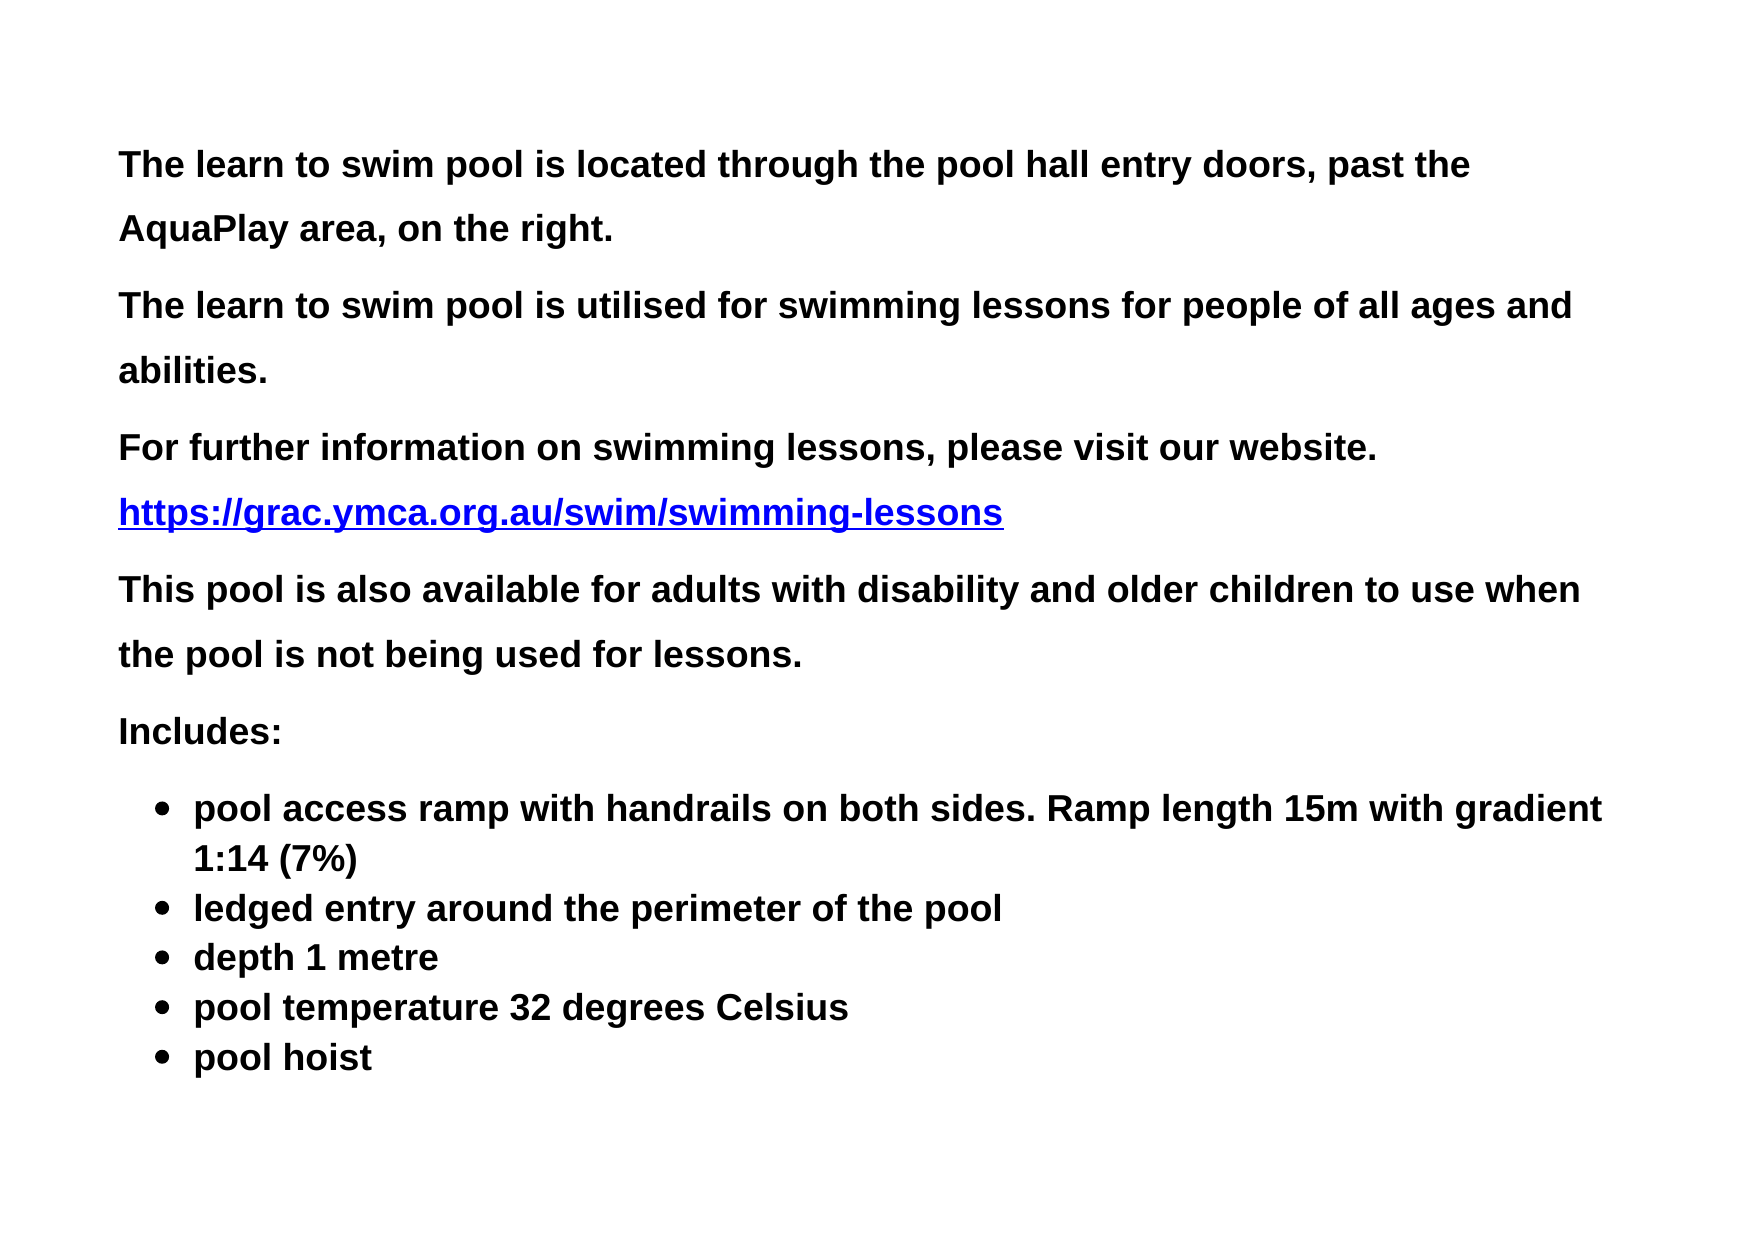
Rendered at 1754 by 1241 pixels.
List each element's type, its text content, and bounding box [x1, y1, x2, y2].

text The learn to swim pool is located through the pool hall entry doors, past the AquaPlay area, on the right. [118, 142, 1636, 249]
list pool hoist [156, 1035, 1636, 1078]
text The learn to swim pool is utilised for swimming lessons for people of all ages and abilities. [118, 284, 1636, 391]
list depth 1 metre [156, 935, 1636, 979]
list pool access ramp with handrails on both sides. Ramp length 15m with gradient 1:14 (7%) [156, 786, 1636, 879]
text For further information on swimming lessons, please visit our website. https://grac.ymca.org.au/swim/swimming-lessons [118, 426, 1636, 533]
text This pool is also available for adults with disability and older children to use when the pool is not being used for lessons. [118, 567, 1636, 675]
list ledged entry around the perimeter of the pool [156, 886, 1636, 929]
text Includes: [118, 709, 1636, 752]
list pool temperature 32 degrees Celsius [156, 985, 1636, 1028]
